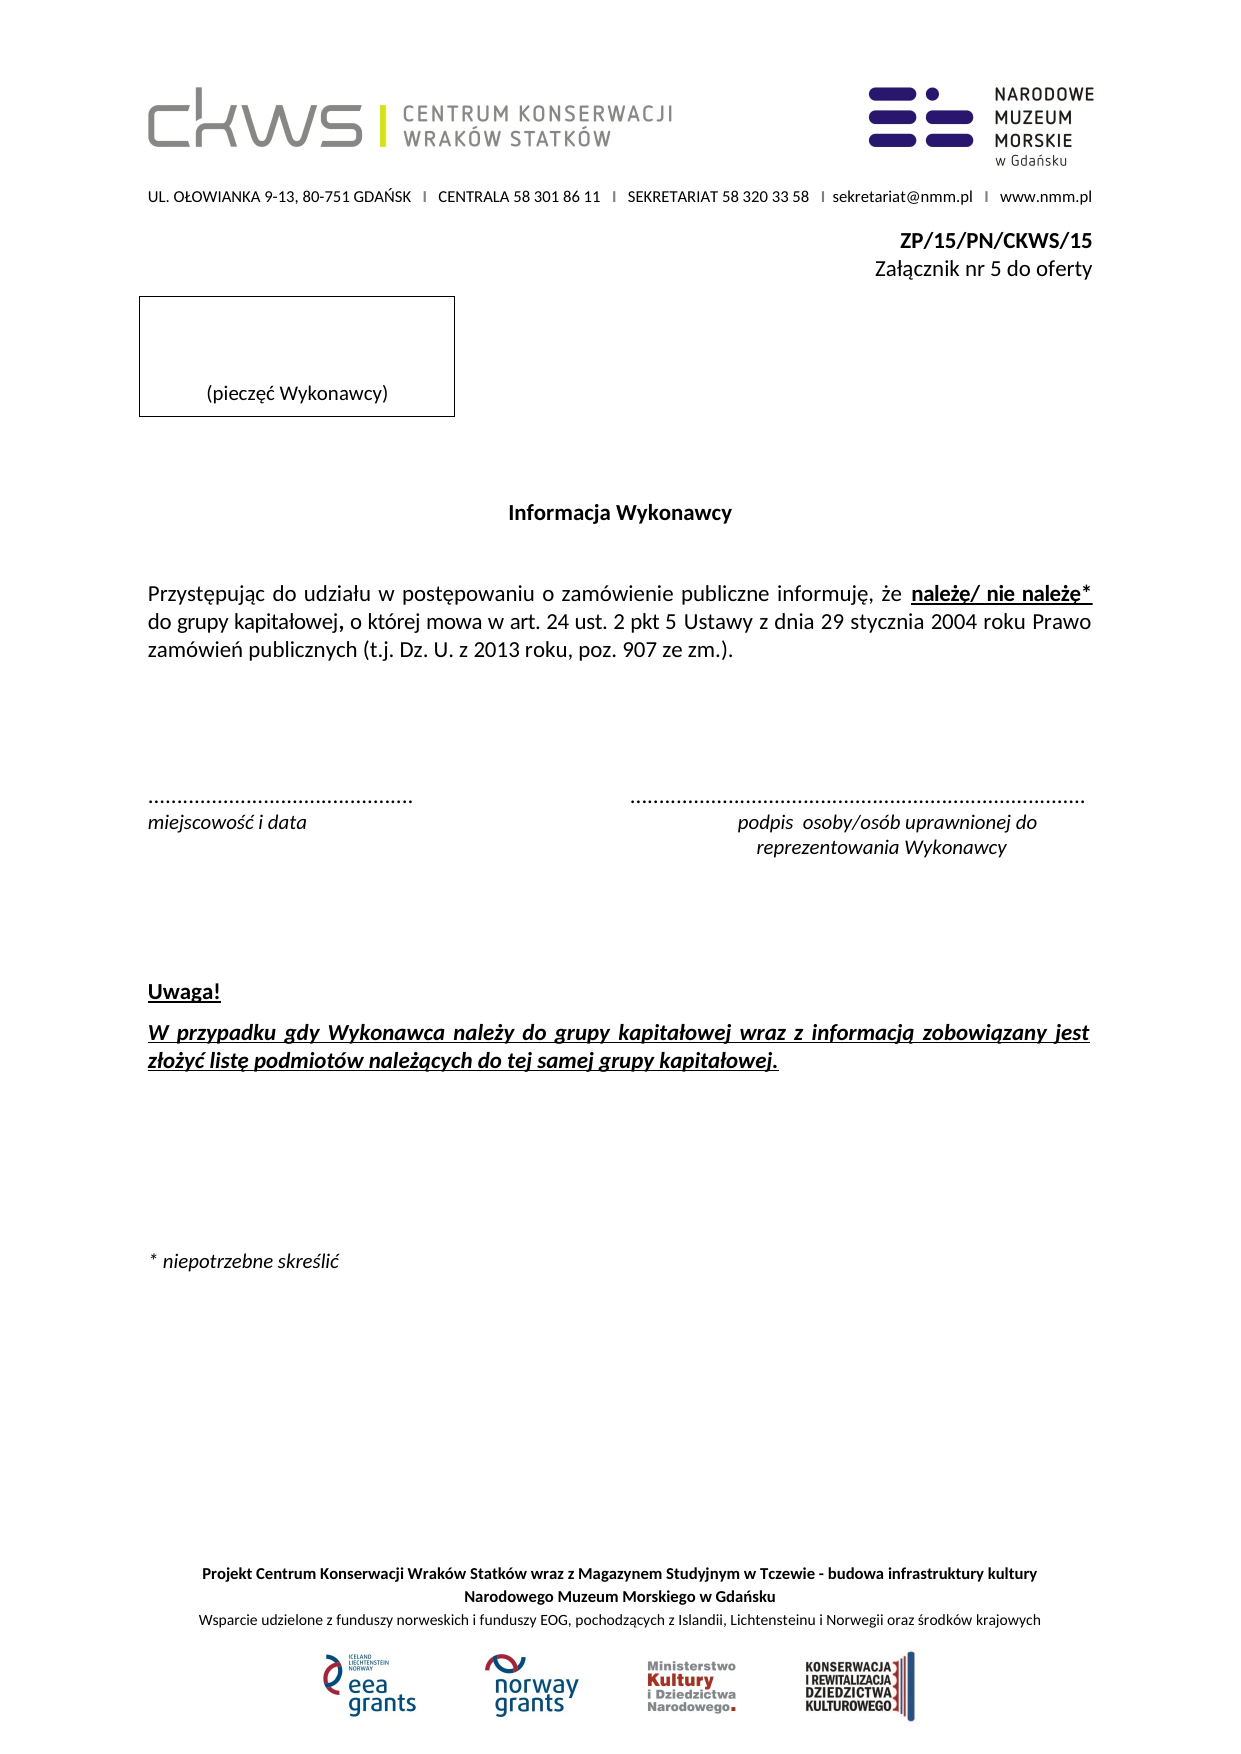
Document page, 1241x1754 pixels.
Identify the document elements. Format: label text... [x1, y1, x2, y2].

picture [0, 1637, 1240, 1754]
text ZP/15/PN/CKWS/15 [148, 226, 1093, 254]
text .............................................. ............................................................................... [148, 781, 1093, 809]
text miejscowość i data podpis osoby/osób uprawnionej do [148, 809, 1093, 834]
text * niepotrzebne skreślić [148, 1248, 1033, 1274]
text Załącznik nr 5 do oferty [148, 254, 1093, 282]
text reprezentowania Wykonawcy [664, 834, 1093, 860]
text W przypadku gdy Wykonawca należy do grupy kapitałowej wraz z informacją zobowiązany jest złożyć listę podmiotów należących do tej samej grupy kapitałowej. [148, 1018, 1093, 1074]
picture [0, 0, 1241, 174]
text Uwaga! [148, 977, 1093, 1005]
text Przystępując do udziału w postępowaniu o zamówienie publiczne informuję, że należę/ nie należę* do grupy kapitałowej, o której mowa w art. 24 ust. 2 pkt 5 Ustawy z dnia 29 stycznia 2004 roku Prawo zamówień publicznych (t.j. Dz. U. z 2013 roku, poz. 907 ze zm.). [148, 579, 1093, 663]
text Informacja Wykonawcy [148, 498, 1093, 526]
